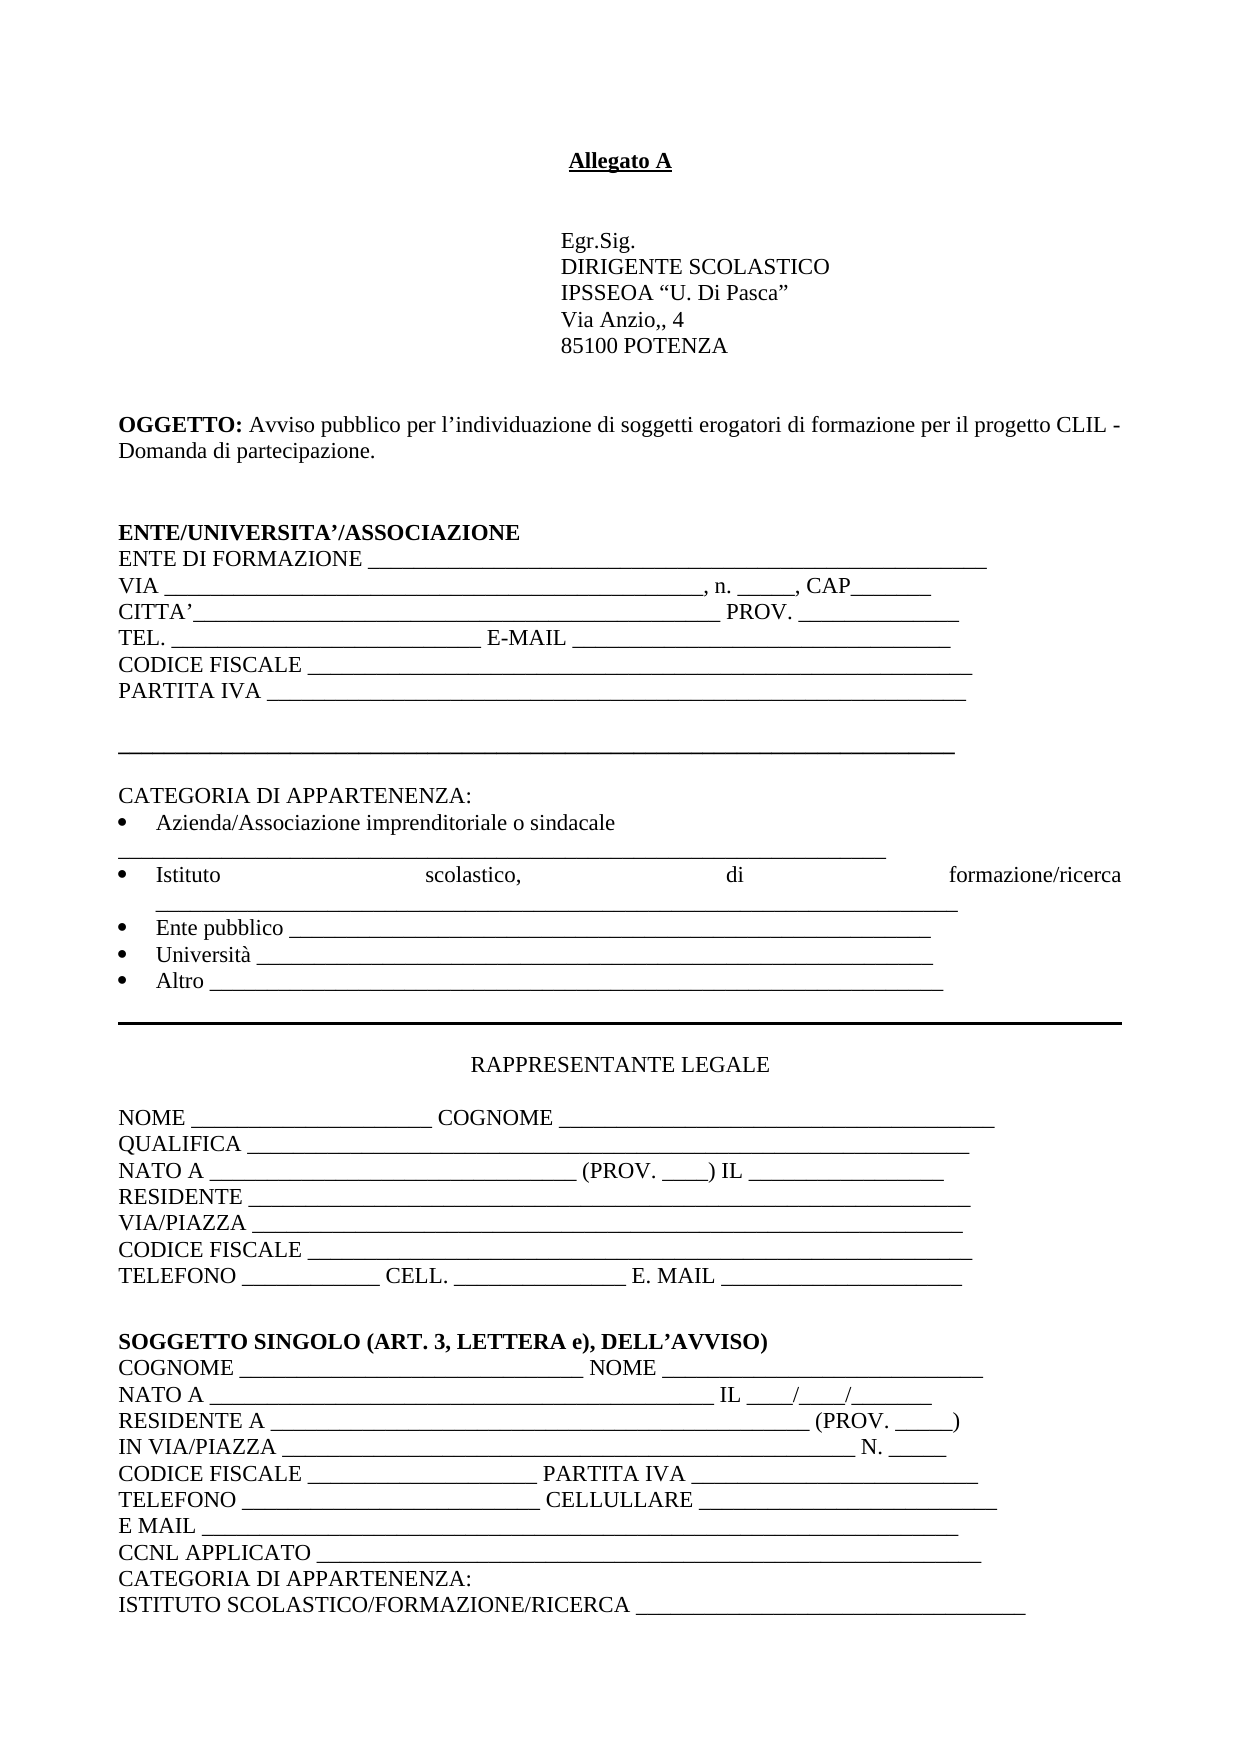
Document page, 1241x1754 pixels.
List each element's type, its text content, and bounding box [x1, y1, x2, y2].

text _________________________________________________________________________ [118, 730, 1122, 756]
text NATO A ________________________________ (PROV. ____) IL _________________ [118, 1157, 1122, 1183]
text CCNL APPLICATO __________________________________________________________ [118, 1539, 1122, 1565]
text RAPPRESENTANTE LEGALE [118, 1051, 1122, 1078]
list Università ___________________________________________________________ [118, 941, 1122, 967]
text PARTITA IVA _____________________________________________________________ [118, 677, 1122, 703]
text ENTE DI FORMAZIONE ______________________________________________________ [118, 545, 1122, 572]
text Egr.Sig. [561, 227, 1122, 253]
text ISTITUTO SCOLASTICO/FORMAZIONE/RICERCA __________________________________ [118, 1591, 1122, 1618]
text VIA _______________________________________________, n. _____, CAP_______ [118, 572, 1122, 598]
text IN VIA/PIAZZA __________________________________________________ N. _____ [118, 1433, 1122, 1460]
text TELEFONO ____________ CELL. _______________ E. MAIL _____________________ [118, 1262, 1122, 1288]
text QUALIFICA _______________________________________________________________ [118, 1130, 1122, 1157]
text TEL. ___________________________ E-MAIL _________________________________ [118, 624, 1122, 651]
text E MAIL __________________________________________________________________ [118, 1512, 1122, 1539]
text CITTA’______________________________________________ PROV. ______________ [118, 598, 1122, 624]
text CATEGORIA DI APPARTENENZA: [118, 782, 1122, 809]
text NOME _____________________ COGNOME ______________________________________ [118, 1104, 1122, 1130]
text CODICE FISCALE ____________________ PARTITA IVA _________________________ [118, 1460, 1122, 1486]
text RESIDENTE _______________________________________________________________ [118, 1183, 1122, 1209]
list Ente pubblico ________________________________________________________ [118, 914, 1122, 941]
text SOGGETTO SINGOLO (ART. 3, LETTERA e), DELL’AVVISO) [118, 1328, 1122, 1354]
text CODICE FISCALE __________________________________________________________ [118, 1236, 1122, 1262]
list Istituto scolastico, di formazione/ricerca ______________________________________________________________________ [118, 862, 1122, 914]
text Via Anzio,, 4 [561, 306, 1122, 332]
text CODICE FISCALE __________________________________________________________ [118, 651, 1122, 677]
text OGGETTO: Avviso pubblico per l’individuazione di soggetti erogatori di formazione per il progetto CLIL - Domanda di partecipazione. [118, 411, 1122, 464]
text 85100 POTENZA [561, 332, 1122, 358]
text COGNOME ______________________________ NOME ____________________________ [118, 1354, 1122, 1381]
text IPSSEOA “U. Di Pasca” [561, 279, 1122, 306]
text ___________________________________________________________________ [118, 835, 1122, 862]
text TELEFONO __________________________ CELLULLARE __________________________ [118, 1486, 1122, 1512]
text NATO A ____________________________________________ IL ____/____/_______ [118, 1381, 1122, 1407]
list Azienda/Associazione imprenditoriale o sindacale [118, 809, 1122, 835]
text DIRIGENTE SCOLASTICO [561, 253, 1122, 279]
list Altro ________________________________________________________________ [118, 967, 1122, 993]
text Allegato A [118, 148, 1122, 174]
text CATEGORIA DI APPARTENENZA: [118, 1565, 1122, 1591]
text ENTE/UNIVERSITA’/ASSOCIAZIONE [118, 519, 1122, 545]
text RESIDENTE A _______________________________________________ (PROV. _____) [118, 1407, 1122, 1433]
text VIA/PIAZZA ______________________________________________________________ [118, 1209, 1122, 1236]
